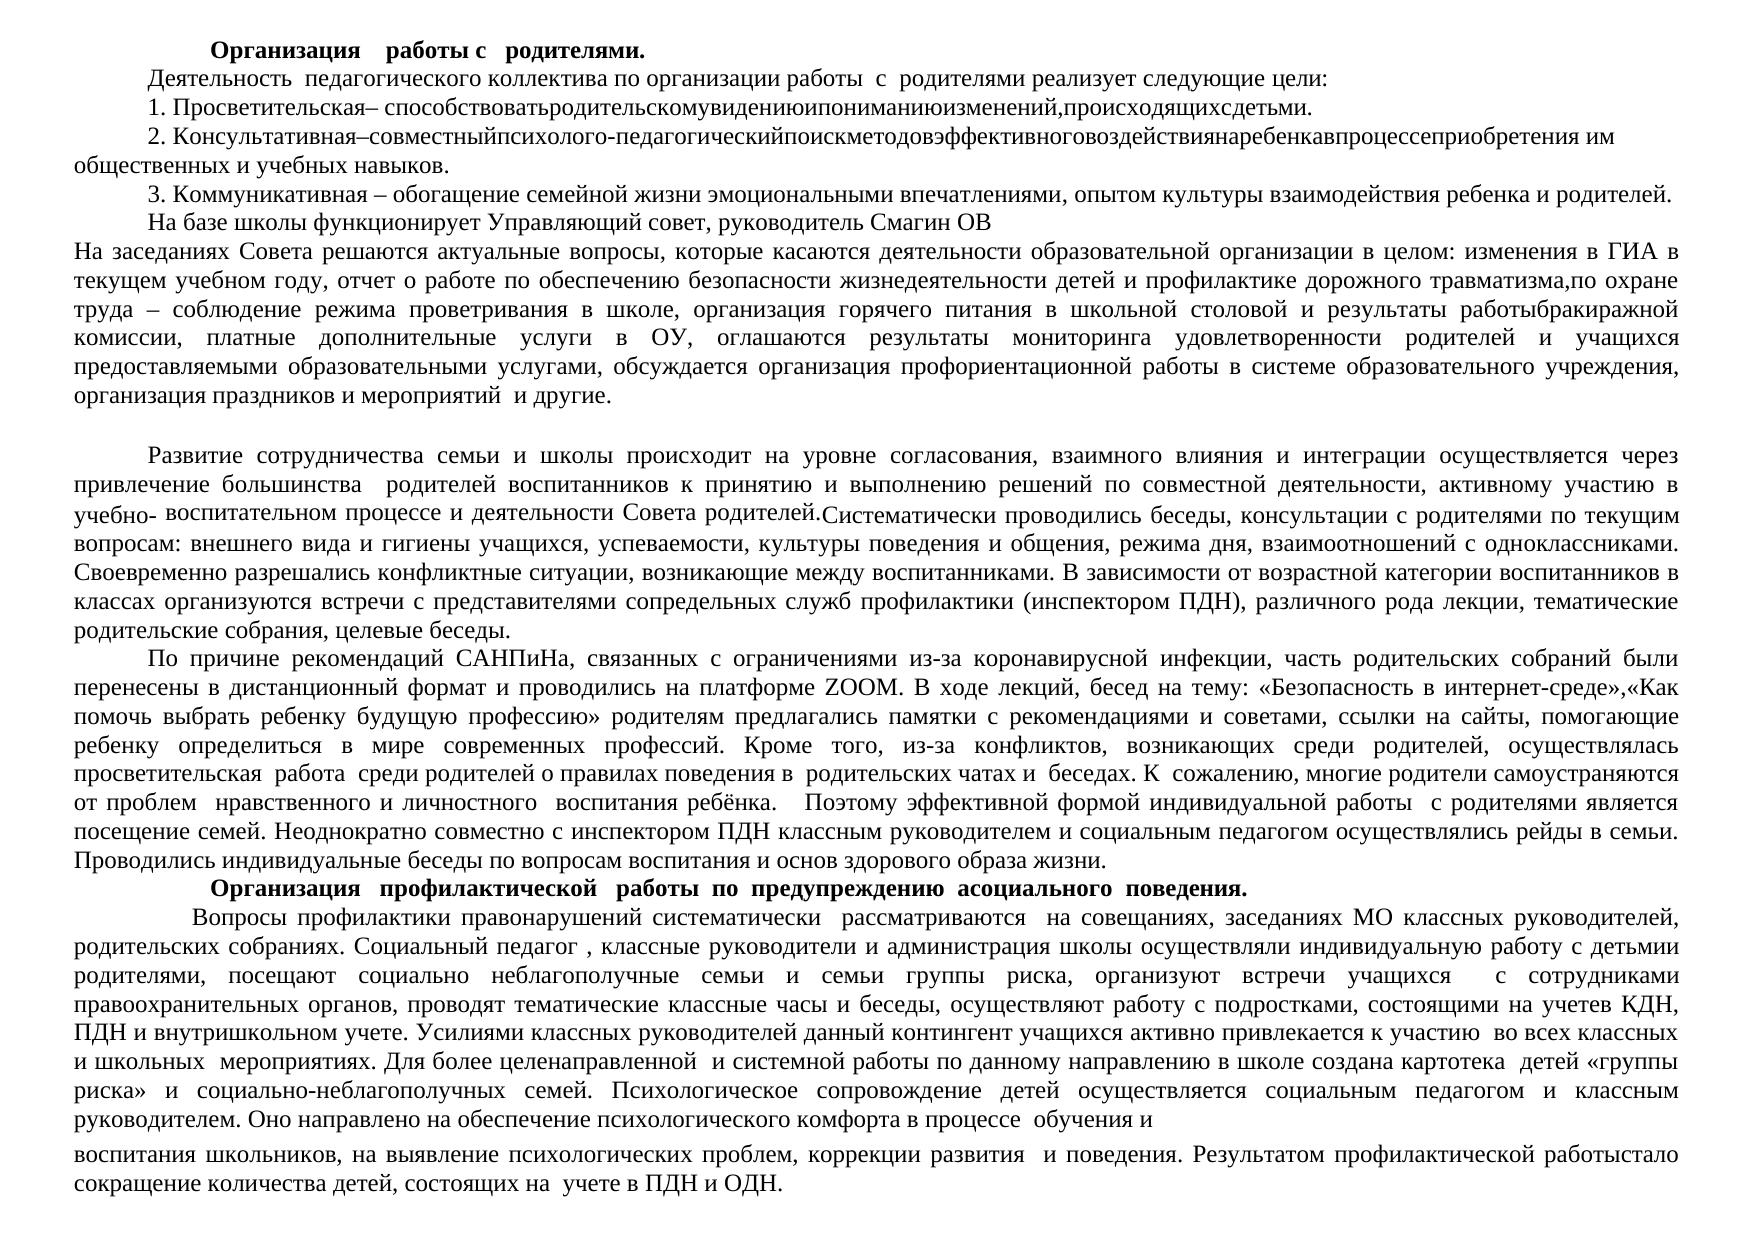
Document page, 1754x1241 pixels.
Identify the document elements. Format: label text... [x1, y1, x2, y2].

text По причине рекомендаций САНПиНа, связанных с ограничениями из-за коронавирусной инфекции, часть родительских собраний были перенесены в дистанционный формат и проводились на платформе ZOOM. В ходе лекций, бесед на тему: «Безопасность в интернет-среде»,«Как помочь выбрать ребенку будущую профессию» родителям предлагались памятки с рекомендациями и советами, ссылки на сайты, помогающие ребенку определиться в мире современных профессий. Кроме того, из-за конфликтов, возникающих среди родителей, осуществлялась просветительская работа среди родителей о правилах поведения в родительских чатах и беседах. К сожалению, многие родители самоустраняются от проблем нравственного и личностного воспитания ребёнка. Поэтому эффективной формой индивидуальной работы с родителями является посещение семей. Неоднократно совместно с инспектором ПДН классным руководителем и социальным педагогом осуществлялись рейды в семьи. Проводились индивидуальные беседы по вопросам воспитания и основ здорового образа жизни. [74, 643, 1680, 873]
subtitle Организация работы с родителями. [166, 35, 1714, 64]
text На заседаниях Совета решаются актуальные вопросы, которые касаются деятельности образовательной организации в целом: изменения в ГИА в текущем учебном году, отчет о работе по обеспечению безопасности жизнедеятельности детей и профилактике дорожного травматизма,по охране труда – соблюдение режима проветривания в школе, организация горячего питания в школьной столовой и результаты работыбракиражной комиссии, платные дополнительные услуги в ОУ, оглашаются результаты мониторинга удовлетворенности родителей и учащихся предоставляемыми образовательными услугами, обсуждается организация профориентационной работы в системе образовательного учреждения, организация праздников и мероприятий и другие. [74, 236, 1681, 409]
list Консультативная–совместныйпсихолого-педагогическийпоискметодовэффективноговоздействиянаребенкавпроцессеприобретения им общественных и учебных навыков. [74, 121, 1655, 179]
list Просветительская– способствоватьродительскомувидениюипониманиюизменений,происходящихсдетьми. [147, 92, 1714, 121]
text Вопросы профилактики правонарушений систематически рассматриваются на совещаниях, заседаниях МО классных руководителей, родительских собраниях. Социальный педагог , классные руководители и администрация школы осуществляли индивидуальную работу с детьмии родителями, посещают социально неблагополучные семьи и семьи группы риска, организуют встречи учащихся с сотрудниками правоохранительных органов, проводят тематические классные часы и беседы, осуществляют работу с подростками, состоящими на учетев КДН, ПДН и внутришкольном учете. Усилиями классных руководителей данный контингент учащихся активно привлекается к участию во всех классных и школьных мероприятиях. Для более целенаправленной и системной работы по данному направлению в школе создана картотека детей «группы риска» и социально-неблагополучных семей. Психологическое сопровождение детей осуществляется социальным педагогом и классным руководителем. Оно направлено на обеспечение психологического комфорта в процессе обучения и [74, 902, 1681, 1132]
text воспитания школьников, на выявление психологических проблем, коррекции развития и поведения. Результатом профилактической работыстало сокращение количества детей, состоящих на учете в ПДН и ОДН. [74, 1140, 1681, 1197]
text Деятельность педагогического коллектива по организации работы с родителями реализует следующие цели: [147, 64, 1714, 92]
subtitle Организация профилактической работы по предупреждению асоциального поведения. [166, 874, 1714, 902]
text Развитие сотрудничества семьи и школы происходит на уровне согласования, взаимного влияния и интеграции осуществляется через привлечение большинства родителей воспитанников к принятию и выполнению решений по совместной деятельности, активному участию в учебно- воспитательном процессе и деятельности Совета родителей.Систематически проводились беседы, консультации с родителями по текущим вопросам: внешнего вида и гигиены учащихся, успеваемости, культуры поведения и общения, режима дня, взаимоотношений с одноклассниками. Своевременно разрешались конфликтные ситуации, возникающие между воспитанниками. В зависимости от возрастной категории воспитанников в классах организуются встречи с представителями сопредельных служб профилактики (инспектором ПДН), различного рода лекции, тематические родительские собрания, целевые беседы. [74, 440, 1681, 643]
list Коммуникативная – обогащение семейной жизни эмоциональными впечатлениями, опытом культуры взаимодействия ребенка и родителей. На базе школы функционирует Управляющий совет, руководитель Смагин ОВ [147, 179, 1680, 236]
